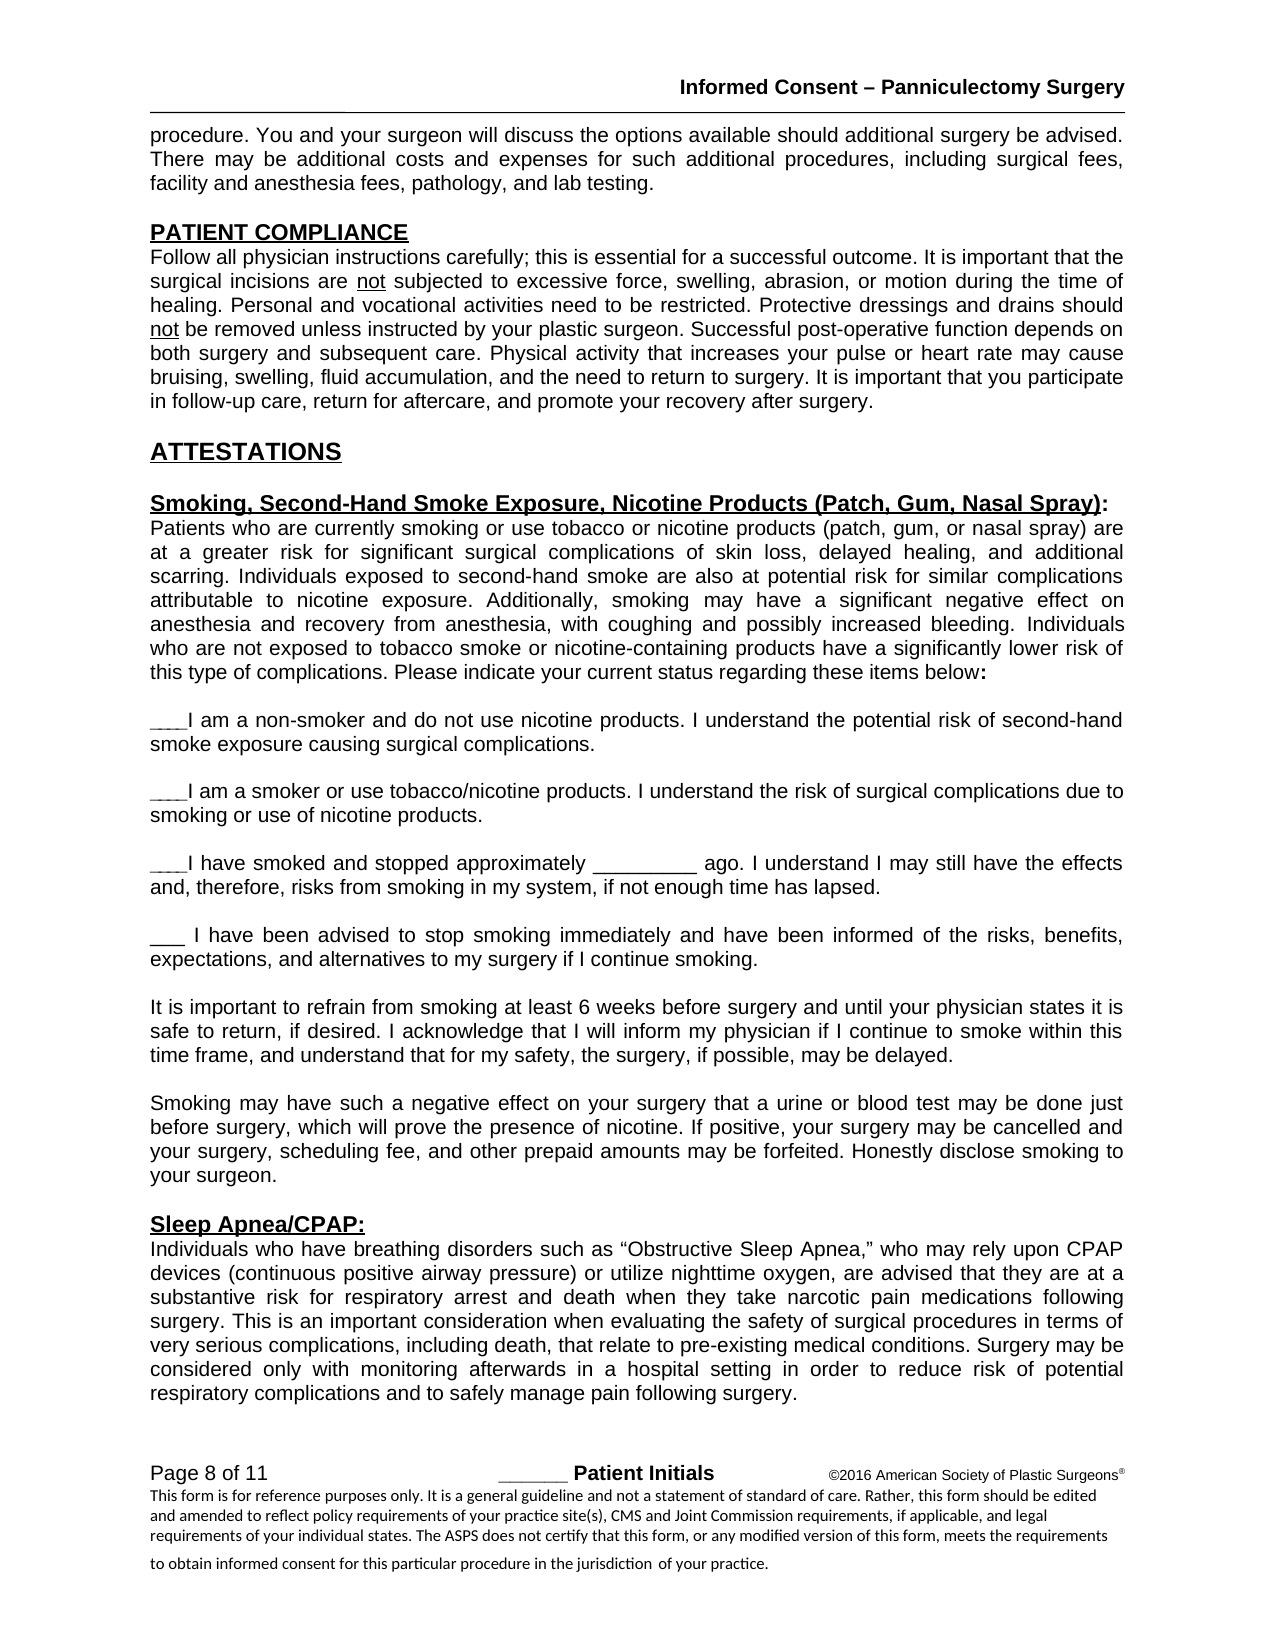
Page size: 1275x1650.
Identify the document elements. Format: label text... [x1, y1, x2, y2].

text Follow all physician instructions carefully; this is essential for a successful outcome. It is important that the surgical incisions are not subjected to excessive force, swelling, abrasion, or motion during the time of healing. Personal and vocational activities need to be restricted. Protective dressings and drains should not be removed unless instructed by your plastic surgeon. Successful post-operative function depends on both surgery and subsequent care. Physical activity that increases your pulse or heart rate may cause bruising, swelling, fluid accumulation, and the need to return to surgery. It is important that you participate in follow-up care, return for aftercare, and promote your recovery after surgery. [150, 245, 1125, 413]
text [150, 99, 1125, 195]
text ___ I have been advised to stop smoking immediately and have been informed of the risks, benefits, expectations, and alternatives to my surgery if I continue smoking. [150, 923, 1125, 971]
text Smoking may have such a negative effect on your surgery that a urine or blood test may be done just before surgery, which will prove the presence of nicotine. If positive, your surgery may be cancelled and your surgery, scheduling fee, and other prepaid amounts may be forfeited. Honestly disclose smoking to your surgeon. [150, 1091, 1125, 1187]
text PATIENT COMPLIANCE [150, 219, 1125, 245]
text I have smoked and stopped approximately _________ ago. I understand I may still have the effects and, therefore, risks from smoking in my system, if not enough time has lapsed. [150, 851, 1125, 899]
text ATTESTATIONS [150, 437, 1125, 466]
text I am a non-smoker and do not use nicotine products. I understand the potential risk of second-hand smoke exposure causing surgical complications. [150, 707, 1125, 755]
text Sleep Apnea/CPAP: [150, 1211, 1125, 1237]
text Patients who are currently smoking or use tobacco or nicotine products (patch, gum, or nasal spray) are at a greater risk for significant surgical complications of skin loss, delayed healing, and additional scarring. Individuals exposed to second-hand smoke are also at potential risk for similar complications attributable to nicotine exposure. Additionally, smoking may have a significant negative effect on anesthesia and recovery from anesthesia, with coughing and possibly increased bleeding. Individuals who are not exposed to tobacco smoke or nicotine-containing products have a significantly lower risk of this type of complications. Please indicate your current status regarding these items below: [150, 516, 1125, 683]
text I am a smoker or use tobacco/nicotine products. I understand the risk of surgical complications due to smoking or use of nicotine products. [150, 779, 1125, 827]
text Individuals who have breathing disorders such as “Obstructive Sleep Apnea,” who may rely upon CPAP devices (continuous positive airway pressure) or utilize nighttime oxygen, are advised that they are at a substantive risk for respiratory arrest and death when they take narcotic pain medications following surgery. This is an important consideration when evaluating the safety of surgical procedures in terms of very serious complications, including death, that relate to pre-existing medical conditions. Surgery may be considered only with monitoring afterwards in a hospital setting in order to reduce risk of potential respiratory complications and to safely manage pain following surgery. [150, 1237, 1125, 1405]
text Smoking, Second-Hand Smoke Exposure, Nicotine Products (Patch, Gum, Nasal Spray): [150, 489, 1125, 516]
text It is important to refrain from smoking at least 6 weeks before surgery and until your physician states it is safe to return, if desired. I acknowledge that I will inform my physician if I continue to smoke within this time frame, and understand that for my safety, the surgery, if possible, may be delayed. [150, 995, 1125, 1067]
